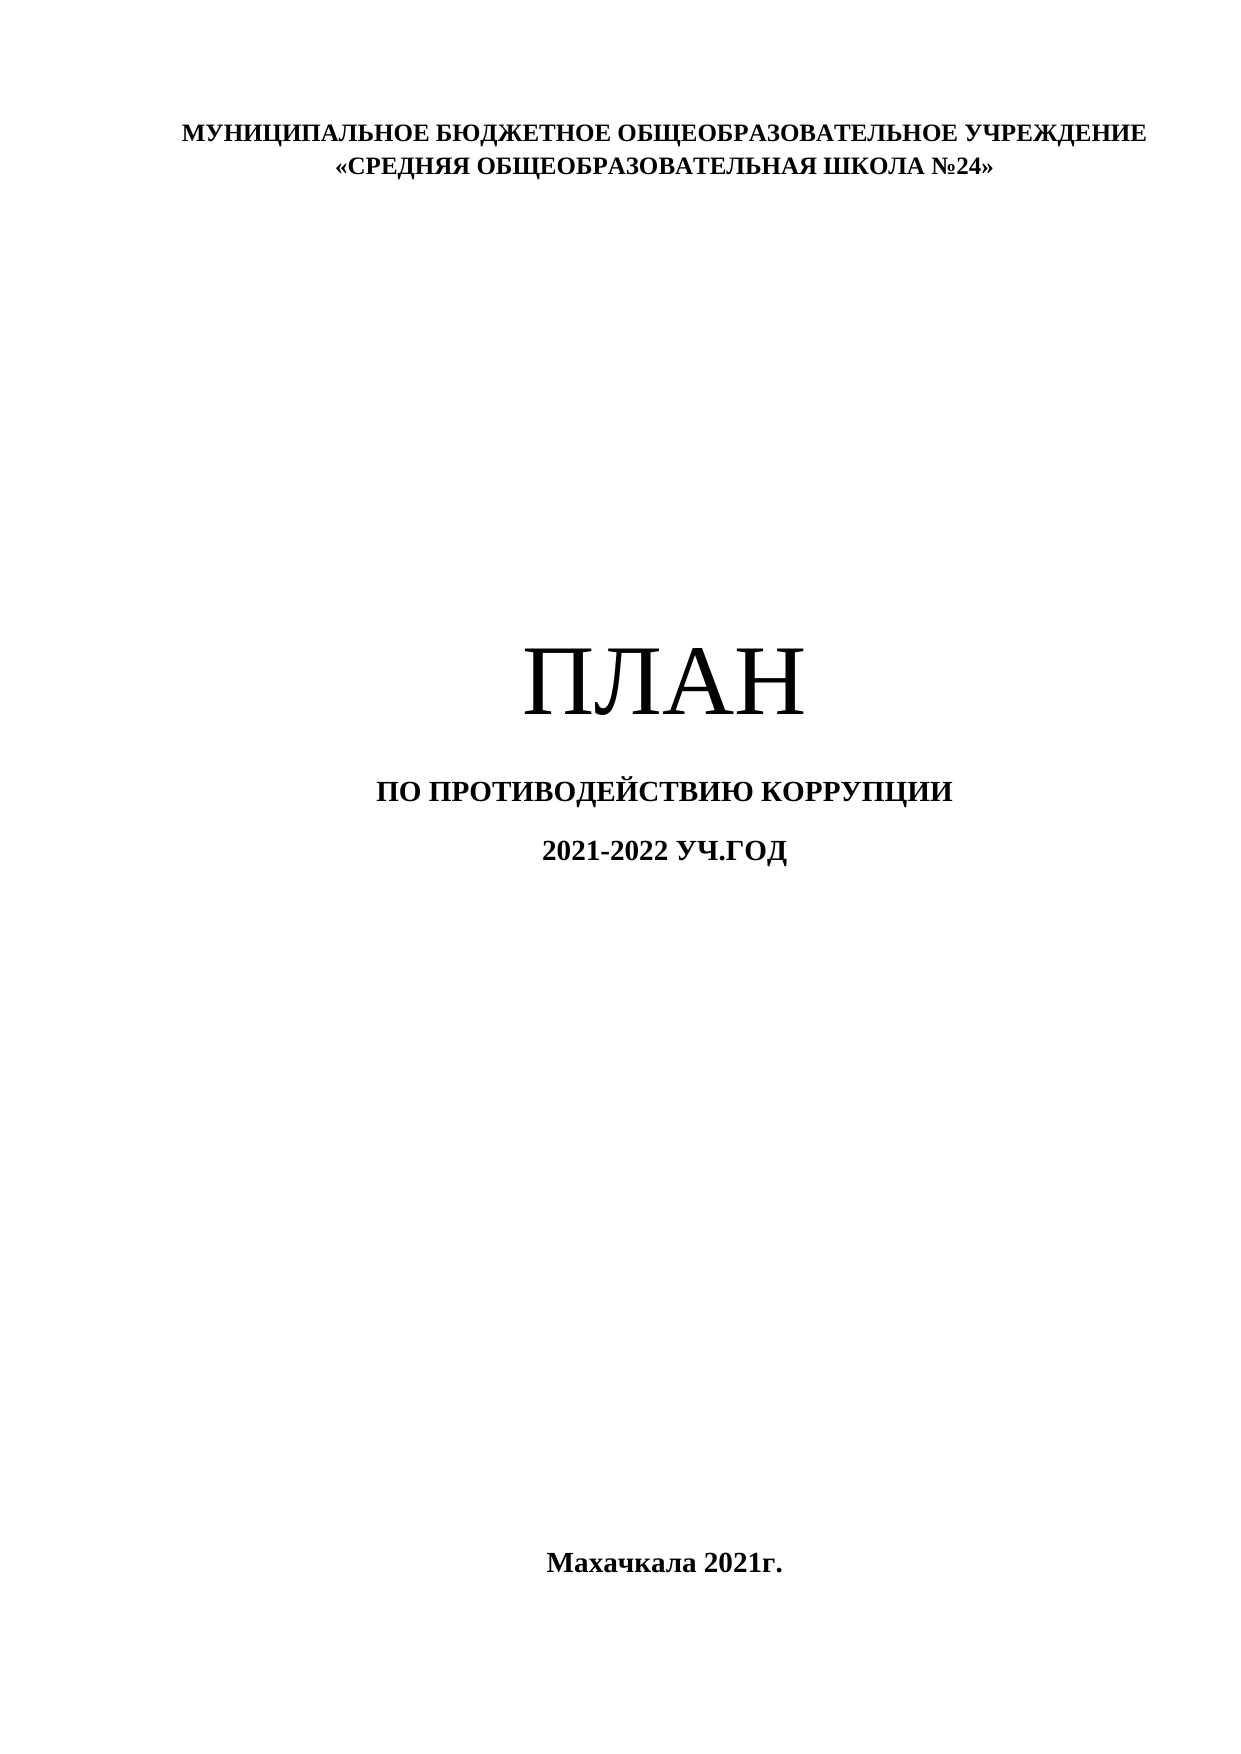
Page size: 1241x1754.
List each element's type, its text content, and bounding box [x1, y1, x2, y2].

text ПЛАН [177, 621, 1152, 736]
text МУНИЦИПАЛЬНОЕ БЮДЖЕТНОЕ ОБЩЕОБРАЗОВАТЕЛЬНОЕ УЧРЕЖДЕНИЕ «СРЕДНЯЯ ОБЩЕОБРАЗОВАТЕЛЬНАЯ ШКОЛА №24» [177, 118, 1152, 180]
text 2021-2022 УЧ.ГОД [177, 833, 1152, 867]
text ПО ПРОТИВОДЕЙСТВИЮ КОРРУПЦИИ [177, 774, 1152, 807]
text Махачкала 2021г. [177, 1546, 1152, 1579]
